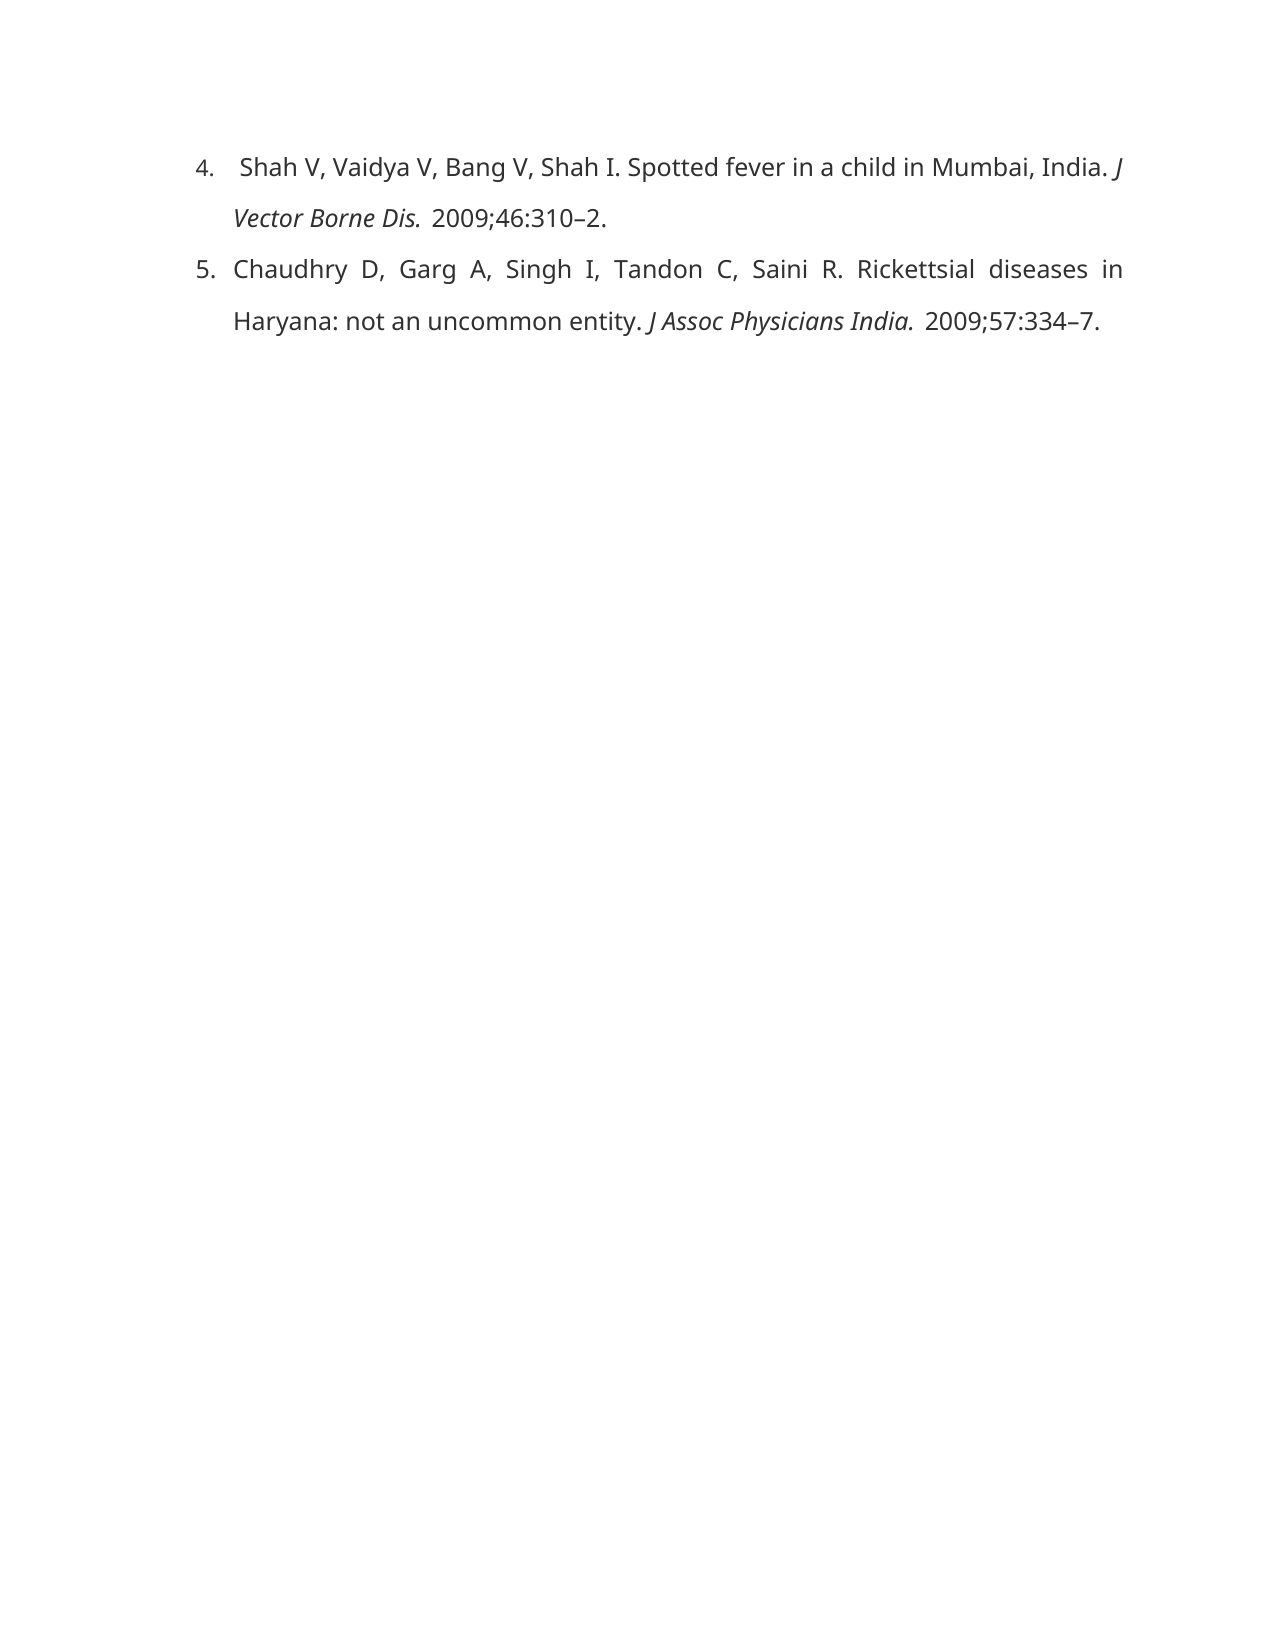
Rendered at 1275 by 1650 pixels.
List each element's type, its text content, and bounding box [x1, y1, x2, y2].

list Chaudhry D, Garg A, Singh I, Tandon C, Saini R. Rickettsial diseases in Haryana: not an uncommon entity. J Assoc Physicians India. 2009;57:334–7. [195, 252, 1125, 337]
list Shah V, Vaidya V, Bang V, Shah I. Spotted fever in a child in Mumbai, India. J Vector Borne Dis. 2009;46:310–2. [195, 150, 1125, 235]
